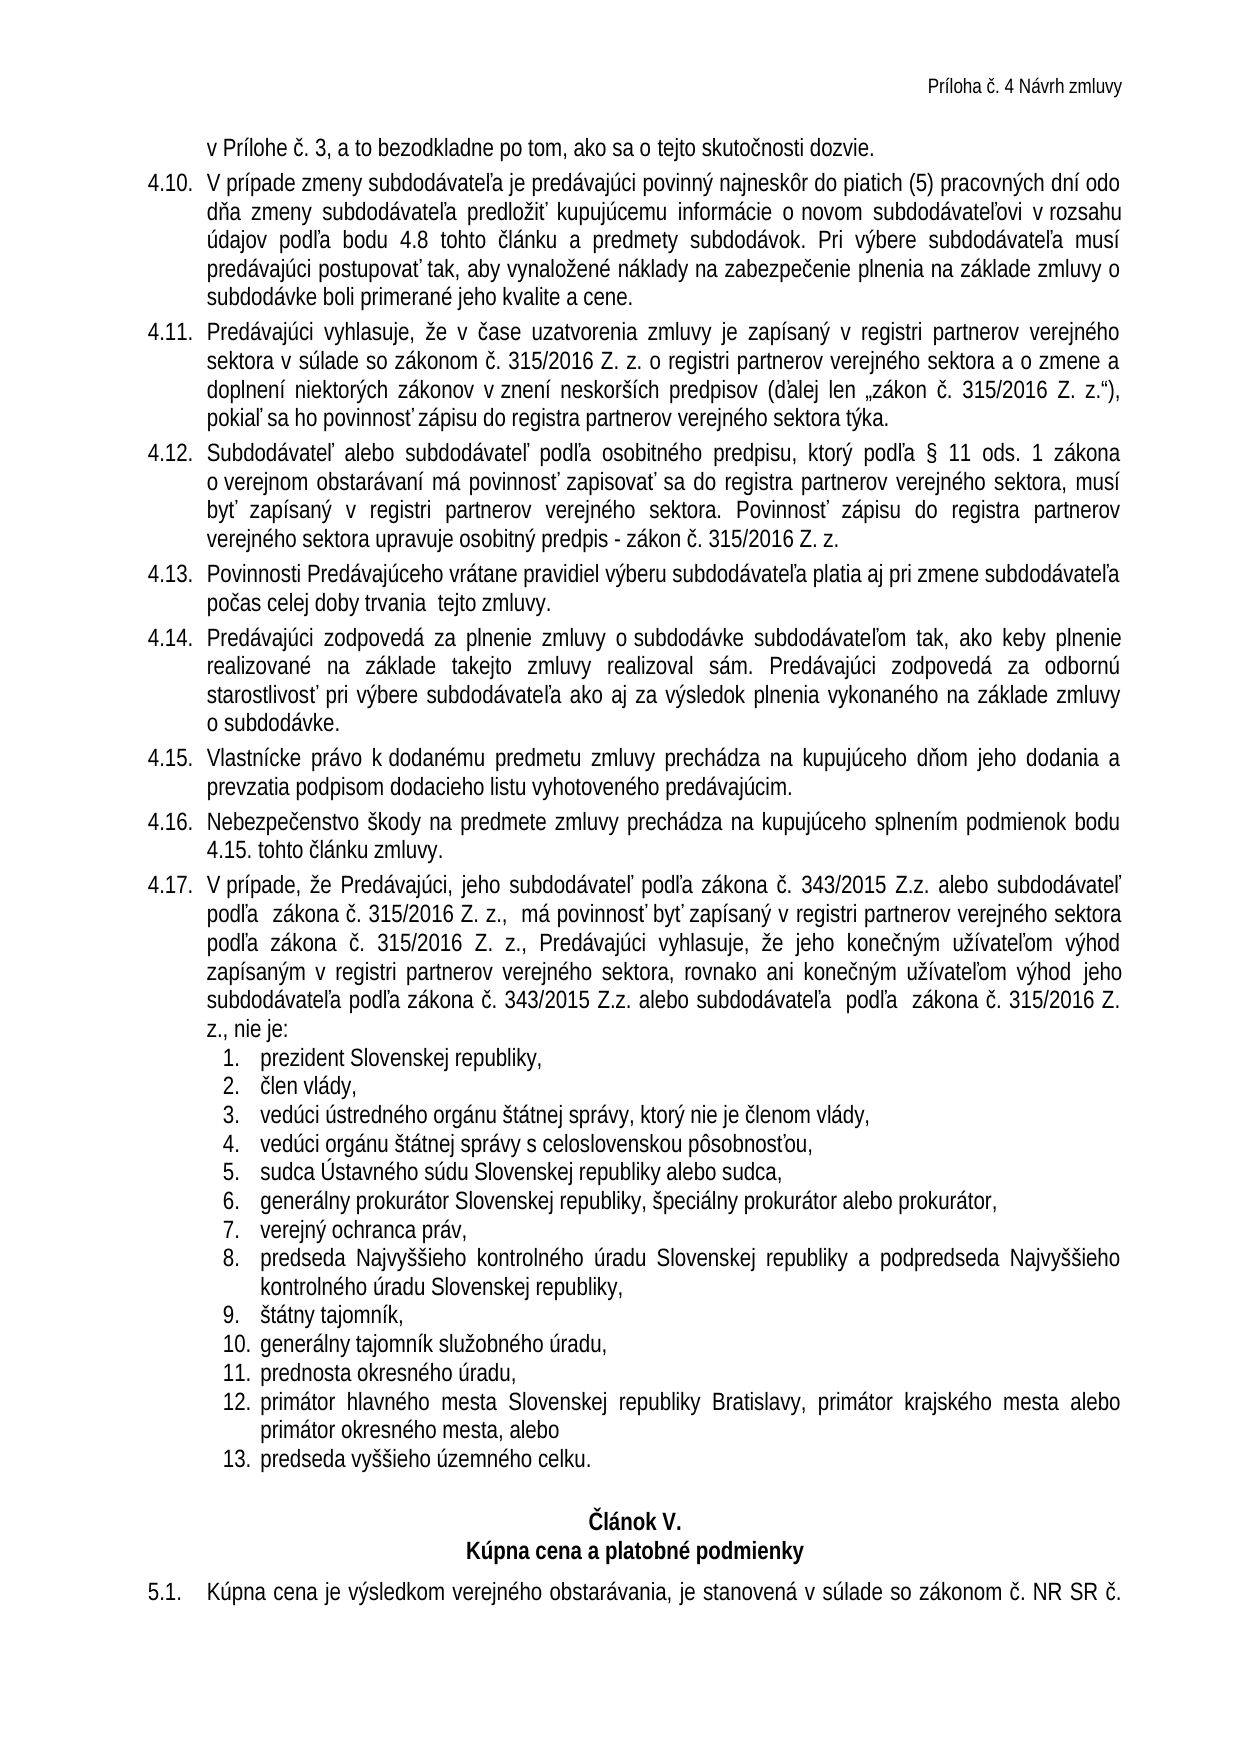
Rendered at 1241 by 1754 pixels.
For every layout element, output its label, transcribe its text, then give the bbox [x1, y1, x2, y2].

list V prípade zmeny subdodávateľa je predávajúci povinný najneskôr do piatich (5) pracovných dní odo dňa zmeny subdodávateľa predložiť kupujúcemu informácie o novom subdodávateľovi v rozsahu údajov podľa bodu 4.8 tohto článku a predmety subdodávok. Pri výbere subdodávateľa musí predávajúci postupovať tak, aby vynaložené náklady na zabezpečenie plnenia na základe zmluvy o subdodávke boli primerané jeho kvalite a cene. [148, 168, 1122, 311]
text Článok V. [148, 1507, 1122, 1536]
list Nebezpečenstvo škody na predmete zmluvy prechádza na kupujúceho splnením podmienok bodu 4.15. tohto článku zmluvy. [148, 807, 1122, 864]
list sudca Ústavného súdu Slovenskej republiky alebo sudca, [223, 1157, 1122, 1186]
list vedúci ústredného orgánu štátnej správy, ktorý nie je členom vlády, [223, 1100, 1122, 1129]
list Subdodávateľ alebo subdodávateľ podľa osobitného predpisu, ktorý podľa § 11 ods. 1 zákona o verejnom obstarávaní má povinnosť zapisovať sa do registra partnerov verejného sektora, musí byť zapísaný v registri partnerov verejného sektora. Povinnosť zápisu do registra partnerov verejného sektora upravuje osobitný predpis - zákon č. 315/2016 Z. z. [148, 438, 1122, 553]
list Predávajúci zodpovedá za plnenie zmluvy o subdodávke subdodávateľom tak, ako keby plnenie realizované na základe takejto zmluvy realizoval sám. Predávajúci zodpovedá za odbornú starostlivosť pri výbere subdodávateľa ako aj za výsledok plnenia vykonaného na základe zmluvy o subdodávke. [148, 622, 1122, 737]
list generálny prokurátor Slovenskej republiky, špeciálny prokurátor alebo prokurátor, [223, 1186, 1122, 1214]
list predseda vyššieho územného celku. [223, 1444, 1122, 1472]
list V prípade, že Predávajúci, jeho subdodávateľ podľa zákona č. 343/2015 Z.z. alebo subdodávateľ podľa zákona č. 315/2016 Z. z., má povinnosť byť zapísaný v registri partnerov verejného sektora podľa zákona č. 315/2016 Z. z., Predávajúci vyhlasuje, že jeho konečným užívateľom výhod zapísaným v registri partnerov verejného sektora, rovnako ani konečným užívateľom výhod jeho subdodávateľa podľa zákona č. 343/2015 Z.z. alebo subdodávateľa podľa zákona č. 315/2016 Z. z., nie je: [148, 870, 1122, 1043]
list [148, 133, 1122, 162]
list vedúci orgánu štátnej správy s celoslovenskou pôsobnosťou, [223, 1129, 1122, 1157]
list generálny tajomník služobného úradu, [223, 1329, 1122, 1358]
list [148, 1577, 1122, 1606]
list verejný ochranca práv, [223, 1214, 1122, 1243]
list štátny tajomník, [223, 1301, 1122, 1329]
text Kúpna cena a platobné podmienky [148, 1536, 1122, 1564]
list predseda Najvyššieho kontrolného úradu Slovenskej republiky a podpredseda Najvyššieho kontrolného úradu Slovenskej republiky, [223, 1243, 1122, 1301]
list Vlastnícke právo k dodanému predmetu zmluvy prechádza na kupujúceho dňom jeho dodania a prevzatia podpisom dodacieho listu vyhotoveného predávajúcim. [148, 743, 1122, 801]
list Predávajúci vyhlasuje, že v čase uzatvorenia zmluvy je zapísaný v registri partnerov verejného sektora v súlade so zákonom č. 315/2016 Z. z. o registri partnerov verejného sektora a o zmene a doplnení niektorých zákonov v znení neskorších predpisov (ďalej len „zákon č. 315/2016 Z. z.“), pokiaľ sa ho povinnosť zápisu do registra partnerov verejného sektora týka. [148, 317, 1122, 432]
list prezident Slovenskej republiky, [223, 1043, 1122, 1071]
list prednosta okresného úradu, [223, 1358, 1122, 1386]
list Povinnosti Predávajúceho vrátane pravidiel výberu subdodávateľa platia aj pri zmene subdodávateľa počas celej doby trvania tejto zmluvy. [148, 559, 1122, 616]
list primátor hlavného mesta Slovenskej republiky Bratislavy, primátor krajského mesta alebo primátor okresného mesta, alebo [223, 1386, 1122, 1444]
list člen vlády, [223, 1071, 1122, 1100]
